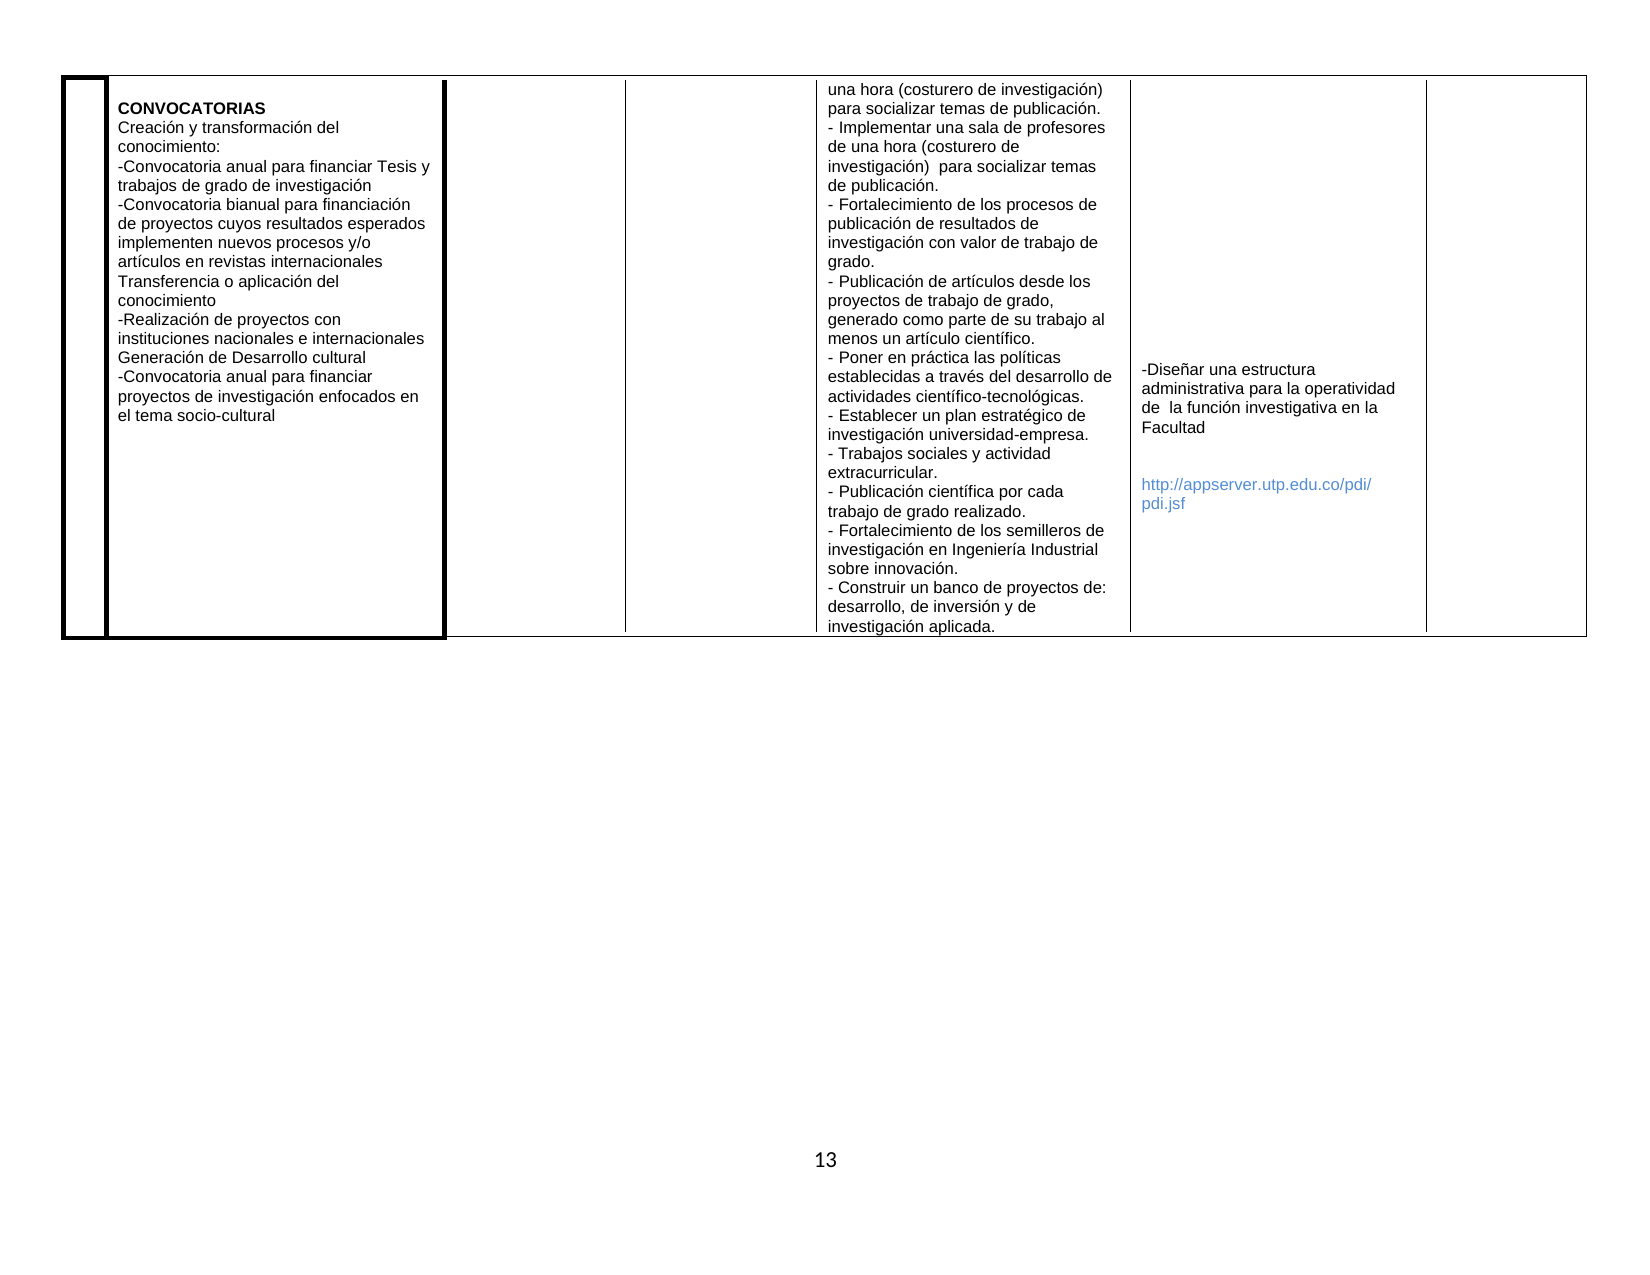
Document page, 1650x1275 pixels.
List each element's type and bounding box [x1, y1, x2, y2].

table_cell [816, 76, 1130, 636]
table_cell [625, 76, 816, 636]
